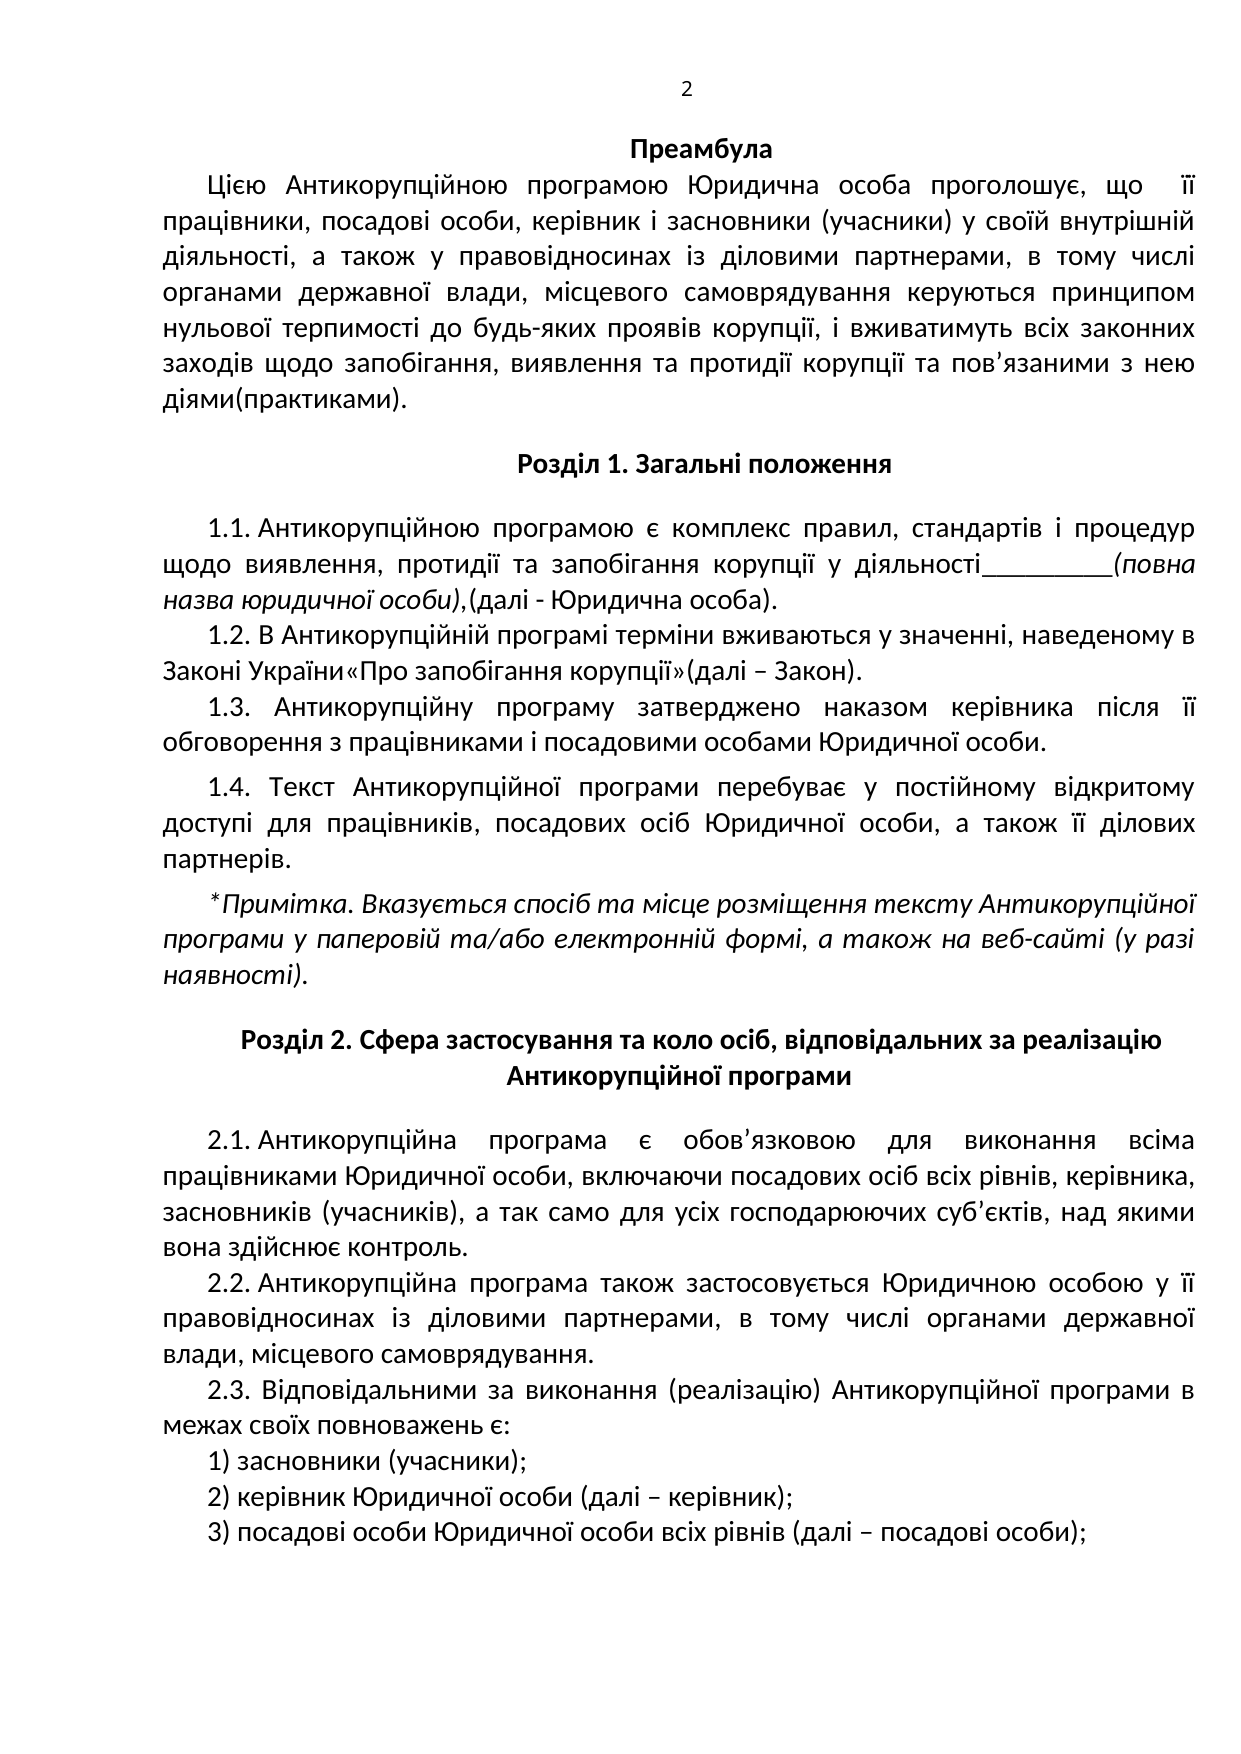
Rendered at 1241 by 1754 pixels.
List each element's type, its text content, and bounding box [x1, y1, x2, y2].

text 2.2. Антикорупційна програма також застосовується Юридичною особою у її правовідносинах із діловими партнерами, в тому числі органами державної влади, місцевого самоврядування. [162, 1264, 1196, 1371]
text 1.3. Антикорупційну програму затверджено наказом керівника після її обговорення з працівниками і посадовими особами Юридичної особи. [162, 688, 1196, 759]
text 2.3. Відповідальними за виконання (реалізацію) Антикорупційної програми в межах своїх повноважень є: [162, 1371, 1196, 1442]
text 1) засновники (учасники); [162, 1442, 1196, 1478]
text Цією Антикорупційною програмою Юридична особа проголошує, що її працівники, посадові особи, керівник і засновники (учасники) у своїй внутрішній діяльності, а також у правовідносинах із діловими партнерами, в тому числі органами державної влади, місцевого самоврядування керуються принципом нульової терпимості до будь-яких проявів корупції, і вживатимуть всіх законних заходів щодо запобігання, виявлення та протидії корупції та пов’язаними з нею діями(практиками). [162, 166, 1196, 416]
text 1.4. Текст Антикорупційної програми перебуває у постійному відкритому доступі для працівників, посадових осіб Юридичної особи, а також її ділових партнерів. [162, 768, 1196, 875]
text Преамбула [162, 131, 1196, 166]
text *Примітка. Вказується спосіб та місце розміщення тексту Антикорупційної програми у паперовій та/або електронній формі, а також на веб-сайті (у разі наявності). [162, 885, 1196, 992]
text Розділ 1. Загальні положення [162, 445, 1196, 480]
text 1.2. В Антикорупційній програмі терміни вживаються у значенні, наведеному в Законі України«Про запобігання корупції»(далі – Закон). [162, 616, 1196, 688]
text Розділ 2. Сфера застосування та коло осіб, відповідальних за реалізацію Антикорупційної програми [162, 1021, 1196, 1092]
text 3) посадові особи Юридичної особи всіх рівнів (далі – посадові особи); [162, 1513, 1196, 1549]
text 1.1. Антикорупційною програмою є комплекс правил, стандартів і процедур щодо виявлення, протидії та запобігання корупції у діяльності_________(повна назва юридичної особи),(далі - Юридична особа). [162, 509, 1196, 616]
text 2.1. Антикорупційна програма є обов’язковою для виконання всіма працівниками Юридичної особи, включаючи посадових осіб всіх рівнів, керівника, засновників (учасників), а так само для усіх господарюючих суб’єктів, над якими вона здійснює контроль. [162, 1121, 1196, 1264]
text 2) керівник Юридичної особи (далі – керівник); [162, 1478, 1196, 1513]
